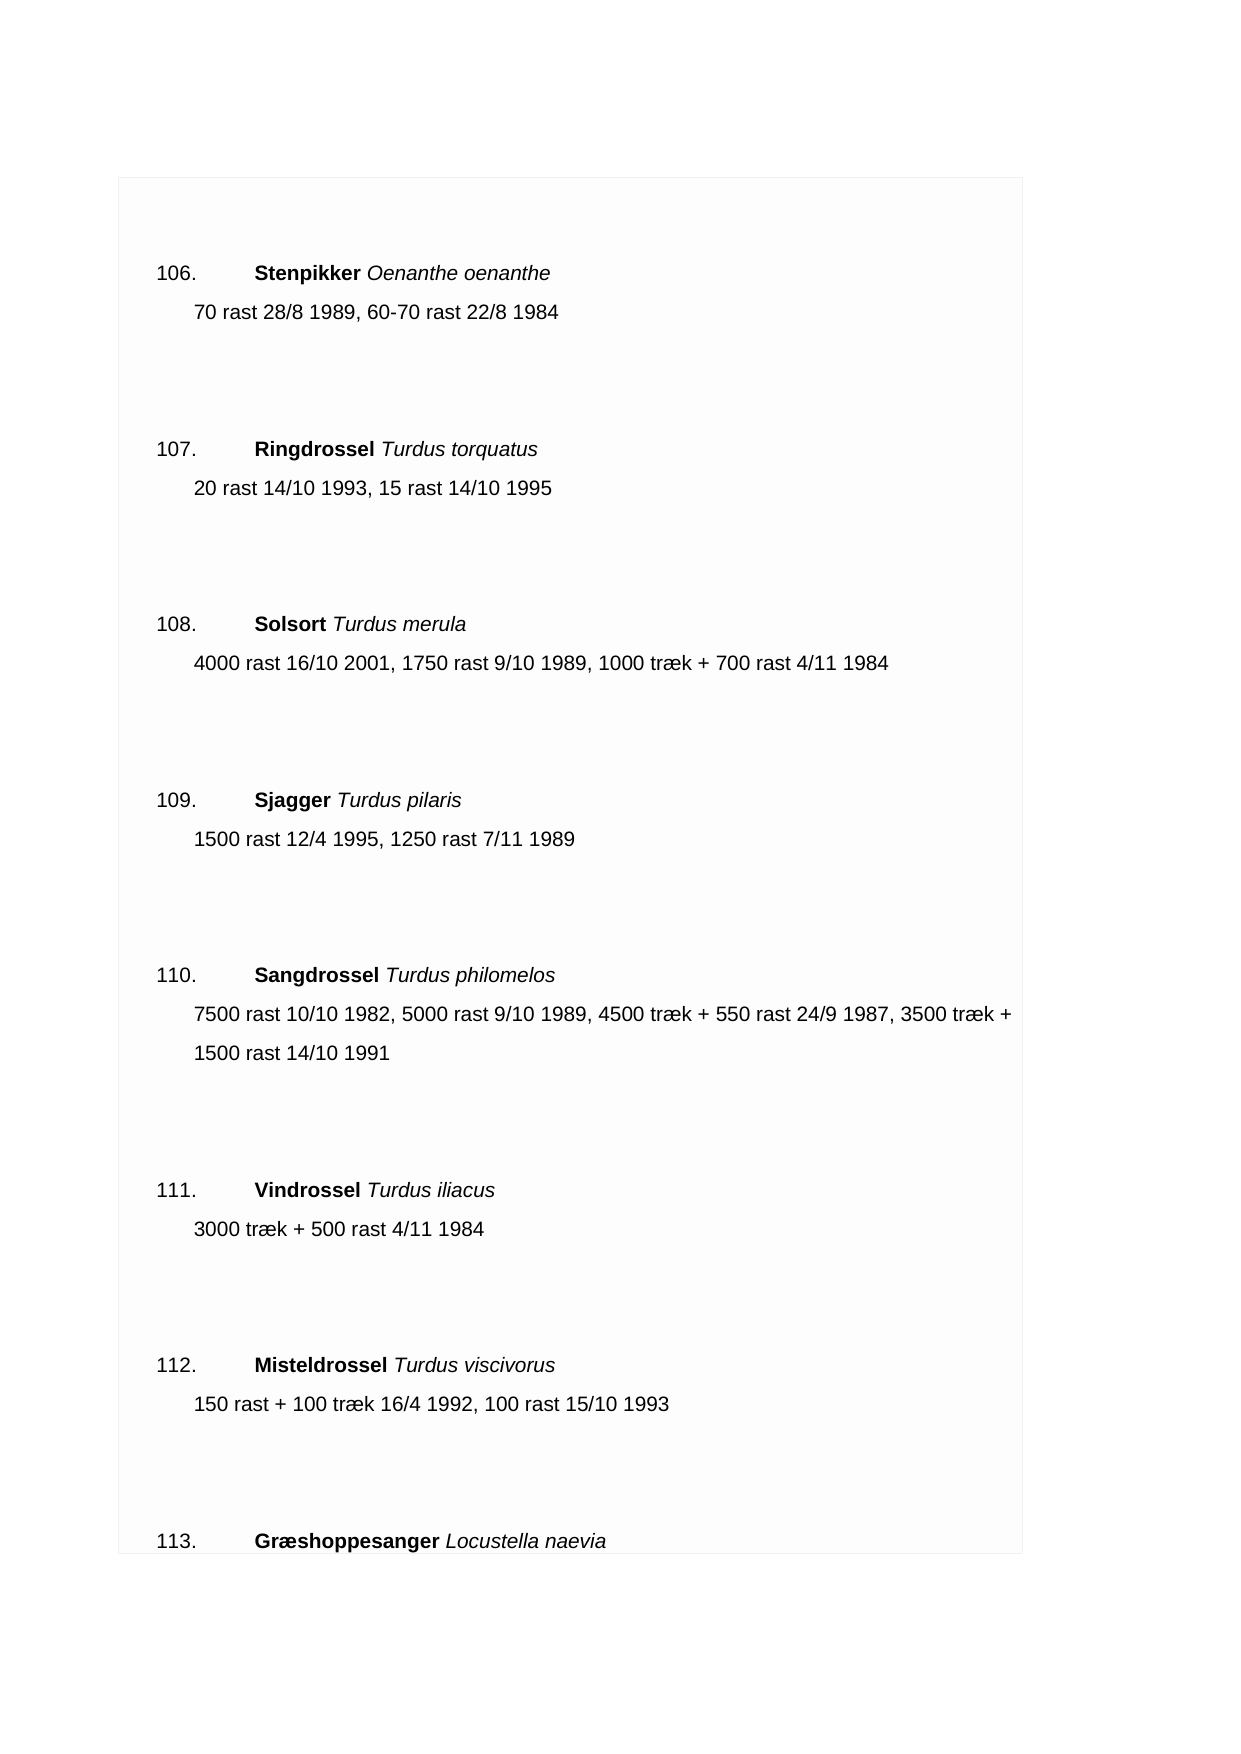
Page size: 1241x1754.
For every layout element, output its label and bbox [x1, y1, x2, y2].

table_header [119, 178, 1022, 1553]
